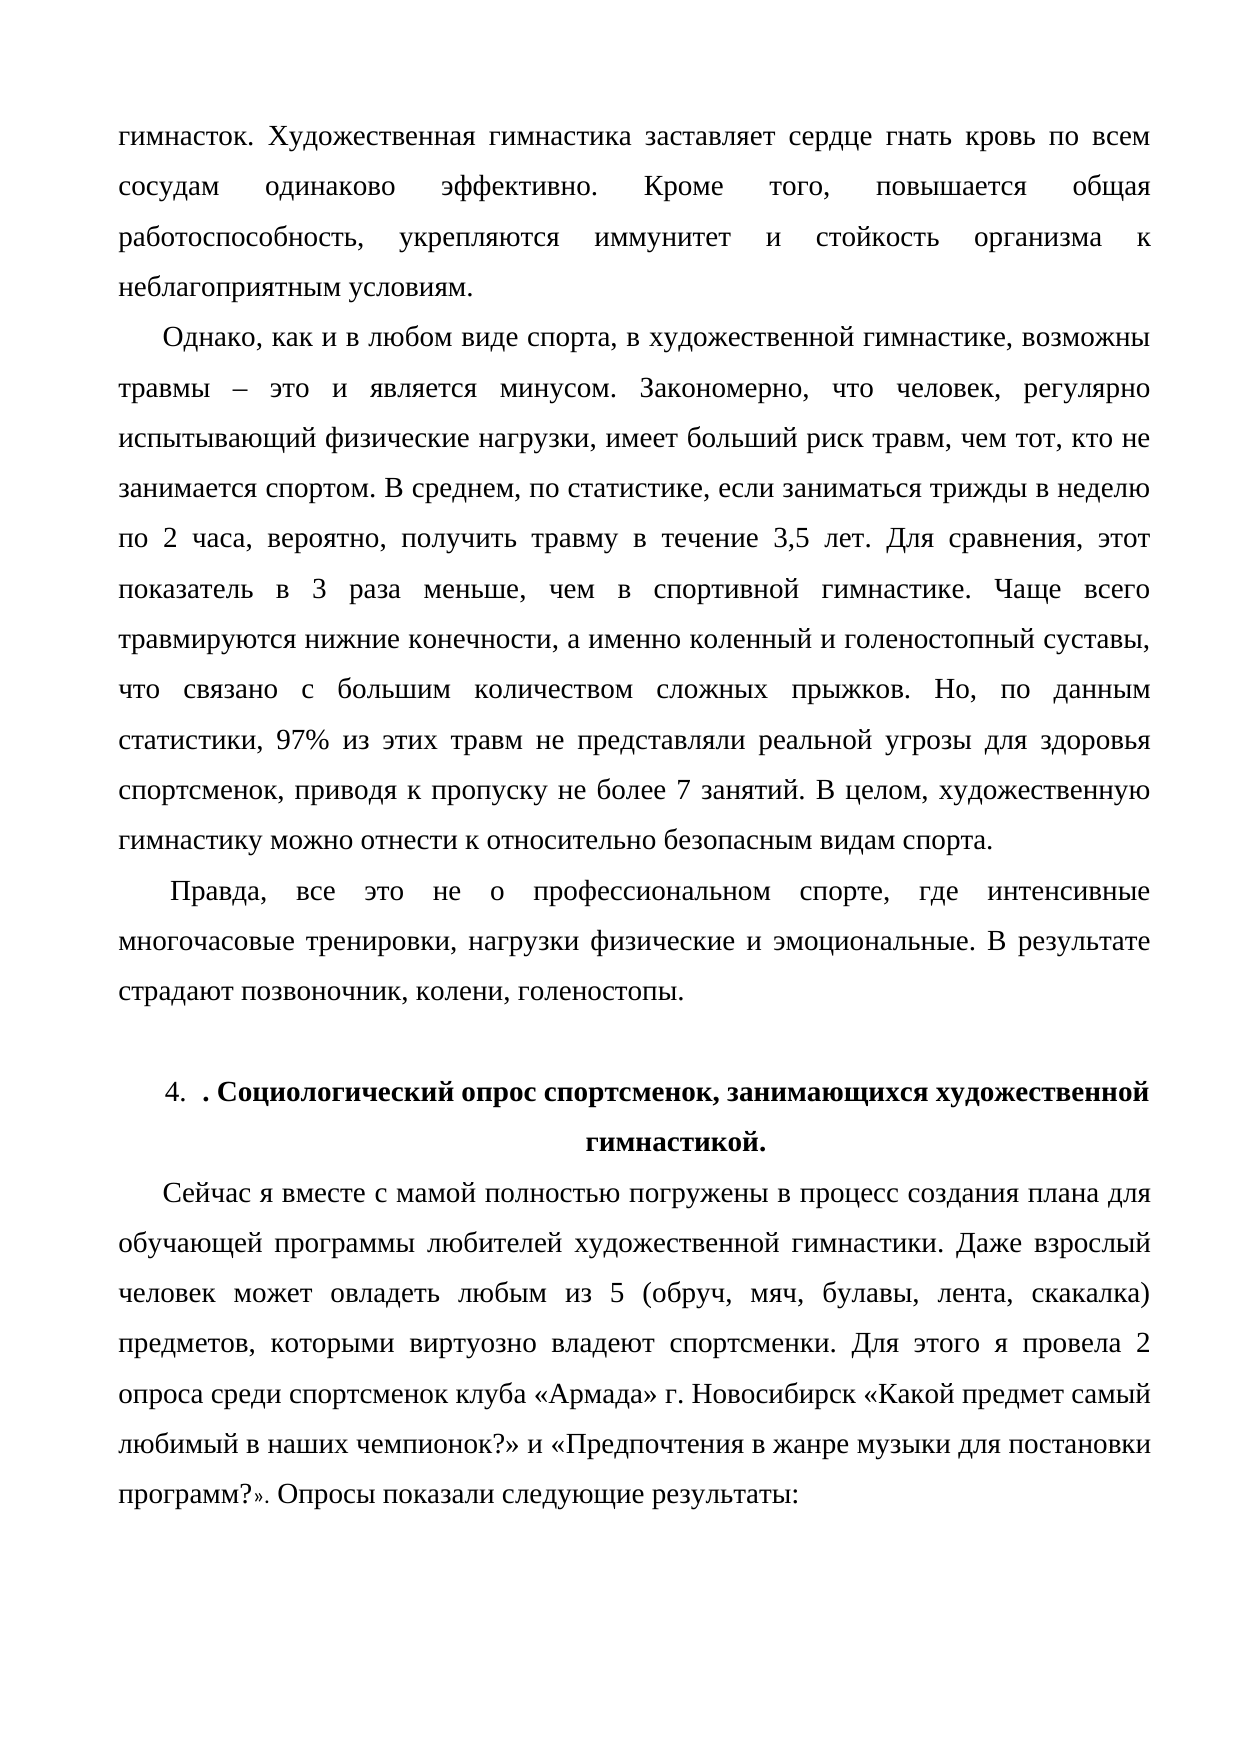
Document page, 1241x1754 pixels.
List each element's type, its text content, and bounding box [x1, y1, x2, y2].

text Однако, как и в любом виде спорта, в художественной гимнастике, возможны травмы – это и является минусом. Закономерно, что человек, регулярно испытывающий физические нагрузки, имеет больший риск травм, чем тот, кто не занимается спортом. В среднем, по статистике, если заниматься трижды в неделю по 2 часа, вероятно, получить травму в течение 3,5 лет. Для сравнения, этот показатель в 3 раза меньше, чем в спортивной гимнастике. Чаще всего травмируются нижние конечности, а именно коленный и голеностопный суставы, что связано с большим количеством сложных прыжков. Но, по данным статистики, 97% из этих травм не представляли реальной угрозы для здоровья спортсменок, приводя к пропуску не более 7 занятий. В целом, художественную гимнастику можно отнести к относительно безопасным видам спорта. [118, 319, 1152, 856]
text Правда, все это не о профессиональном спорте, где интенсивные многочасовые тренировки, нагрузки физические и эмоциональные. В результате страдают позвоночник, колени, голеностопы. [118, 873, 1152, 1007]
list . Социологический опрос спортсменок, занимающихся художественной гимнастикой. [162, 1074, 1152, 1158]
text Сейчас я вместе с мамой полностью погружены в процесс создания плана для обучающей программы любителей художественной гимнастики. Даже взрослый человек может овладеть любым из 5 (обруч, мяч, булавы, лента, скакалка) предметов, которыми виртуозно владеют спортсменки. Для этого я провела 2 опроса среди спортсменок клуба «Армада» г. Новосибирск «Какой предмет самый любимый в наших чемпионок?» и «Предпочтения в жанре музыки для постановки программ?». Опросы показали следующие результаты: [118, 1175, 1152, 1510]
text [118, 118, 1152, 303]
